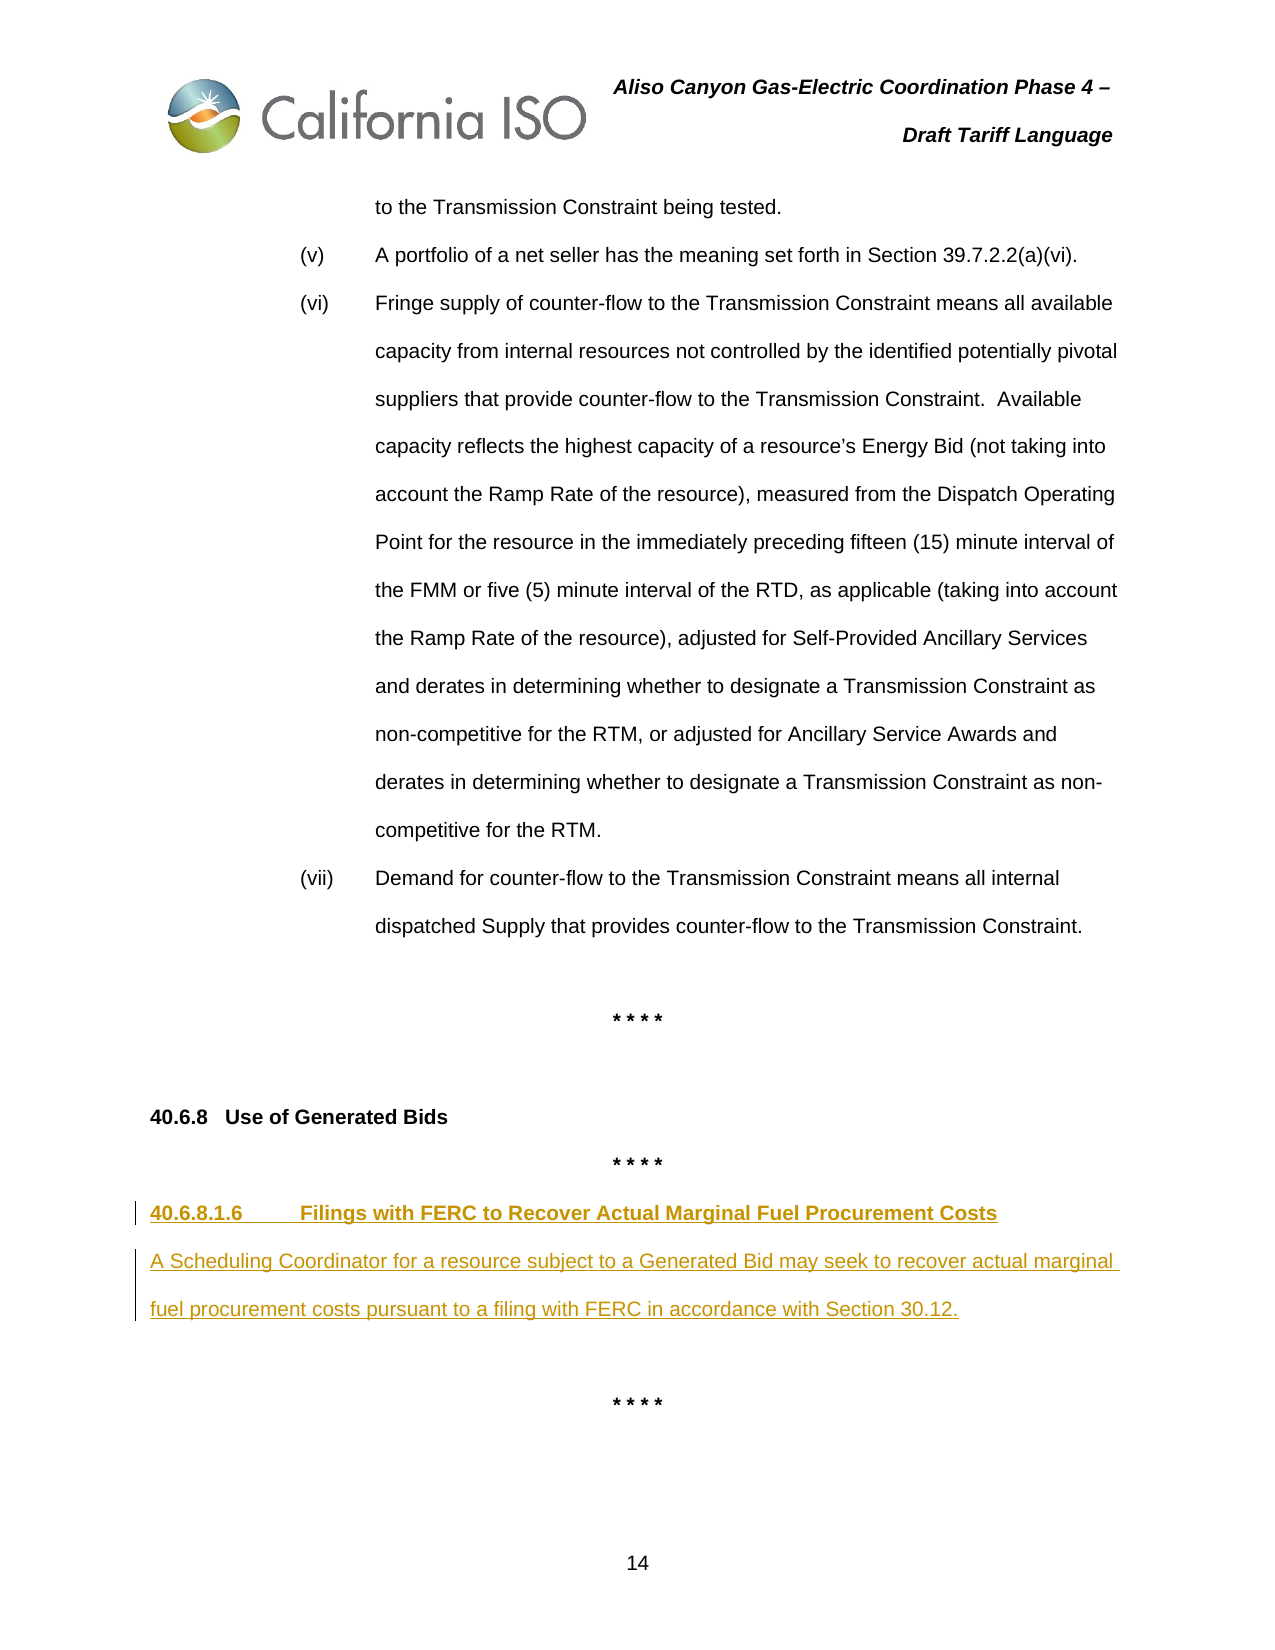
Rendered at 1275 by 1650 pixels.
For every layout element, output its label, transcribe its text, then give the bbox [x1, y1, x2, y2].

text * * * * [150, 1393, 1125, 1417]
text 40.6.8 Use of Generated Bids [150, 1105, 1125, 1129]
text * * * * [150, 1153, 1125, 1177]
text (v) A portfolio of a net seller has the meaning set forth in Section 39.7.2.2(a)(vi). [225, 243, 1125, 267]
text (vii) Demand for counter-flow to the Transmission Constraint means all internal dispatched Supply that provides counter-flow to the Transmission Constraint. [300, 866, 1125, 937]
picture [161, 75, 591, 156]
text * * * * [150, 1009, 1125, 1033]
text (vi) Fringe supply of counter-flow to the Transmission Constraint means all available capacity from internal resources not controlled by the identified potentially pivotal suppliers that provide counter-flow to the Transmission Constraint. Available capacity reflects the highest capacity of a resource’s Energy Bid (not taking into account the Ramp Rate of the resource), measured from the Dispatch Operating Point for the resource in the immediately preceding fifteen (15) minute interval of the FMM or five (5) minute interval of the RTD, as applicable (taking into account the Ramp Rate of the resource), adjusted for Self-Provided Ancillary Services and derates in determining whether to designate a Transmission Constraint as non-competitive for the RTM, or adjusted for Ancillary Service Awards and derates in determining whether to designate a Transmission Constraint as non-competitive for the RTM. [300, 291, 1125, 842]
